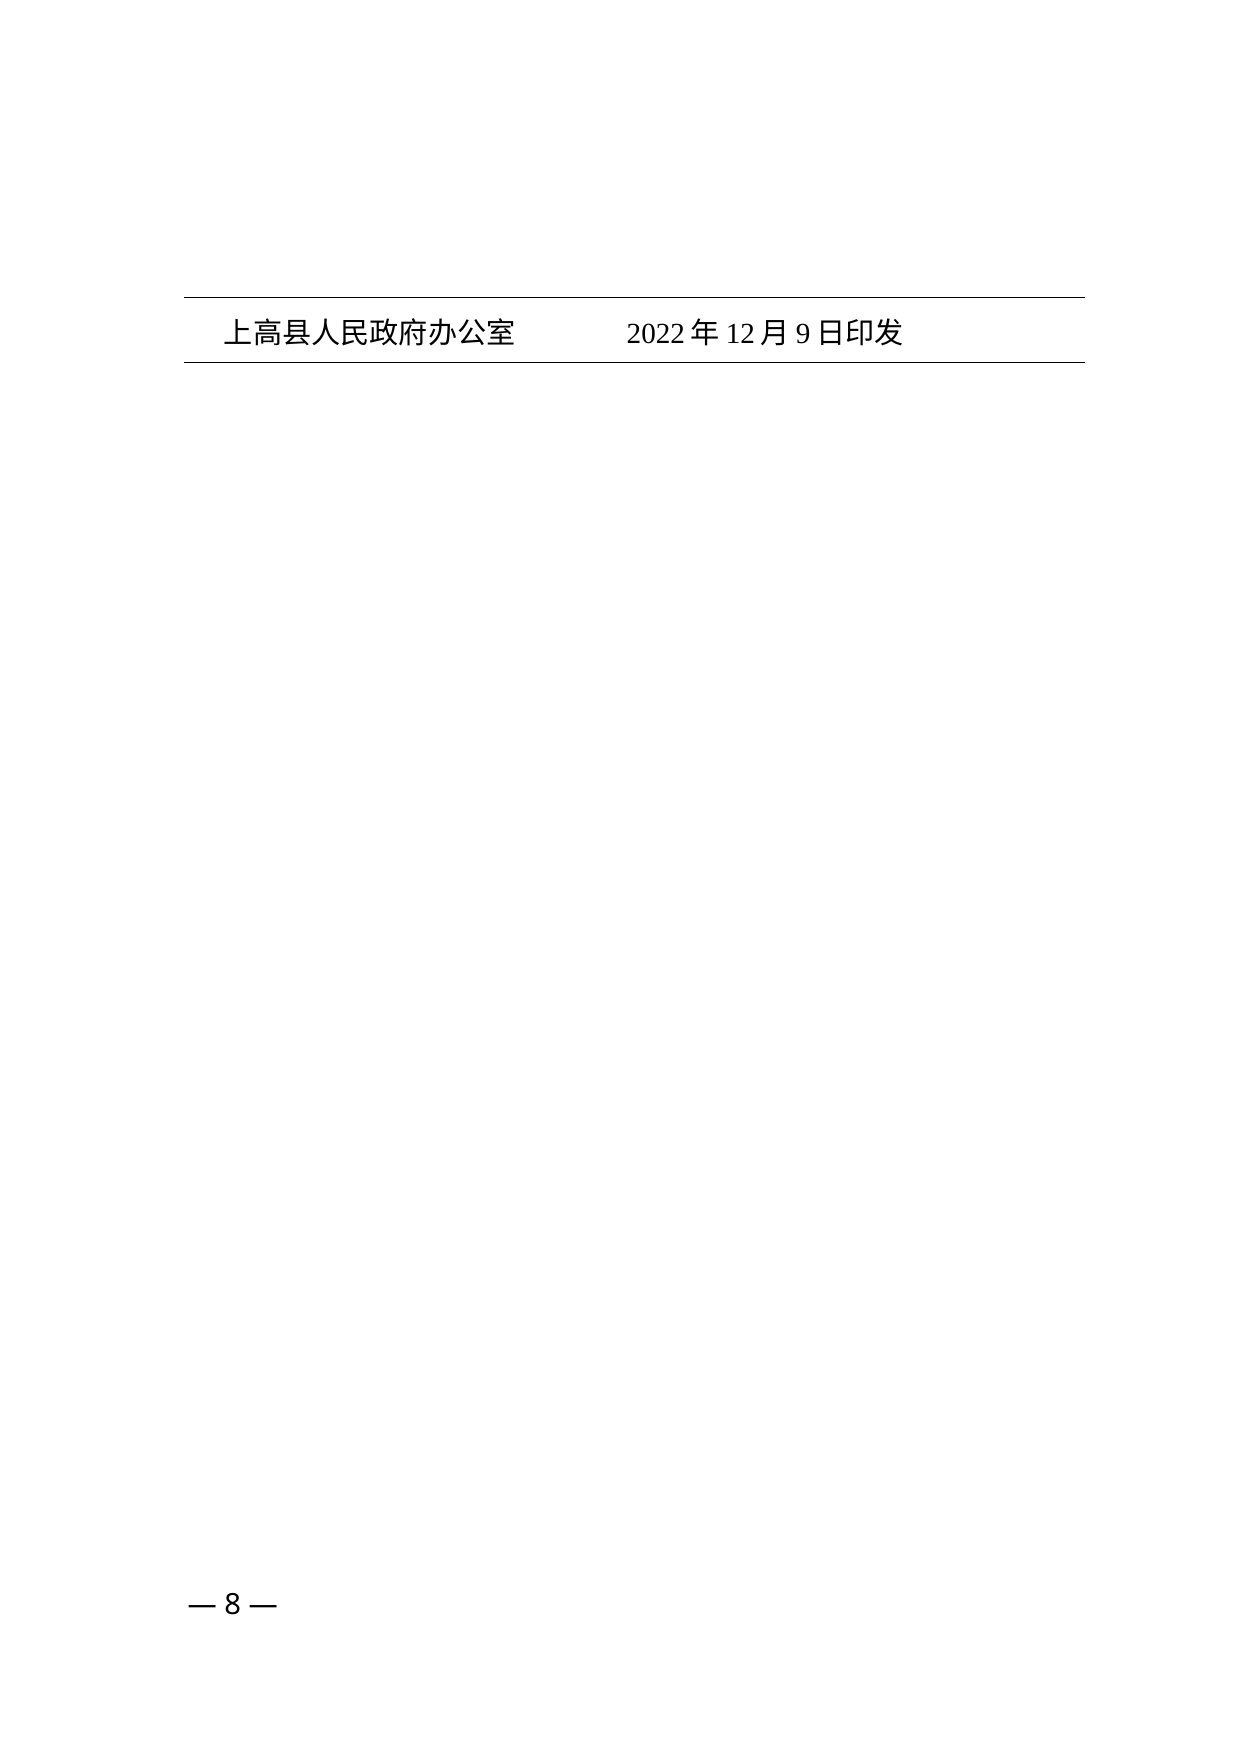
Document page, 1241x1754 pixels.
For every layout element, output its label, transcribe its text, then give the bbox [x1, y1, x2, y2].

text 上高县人民政府办公室 2022年12月9日印发 [165, 298, 1087, 363]
